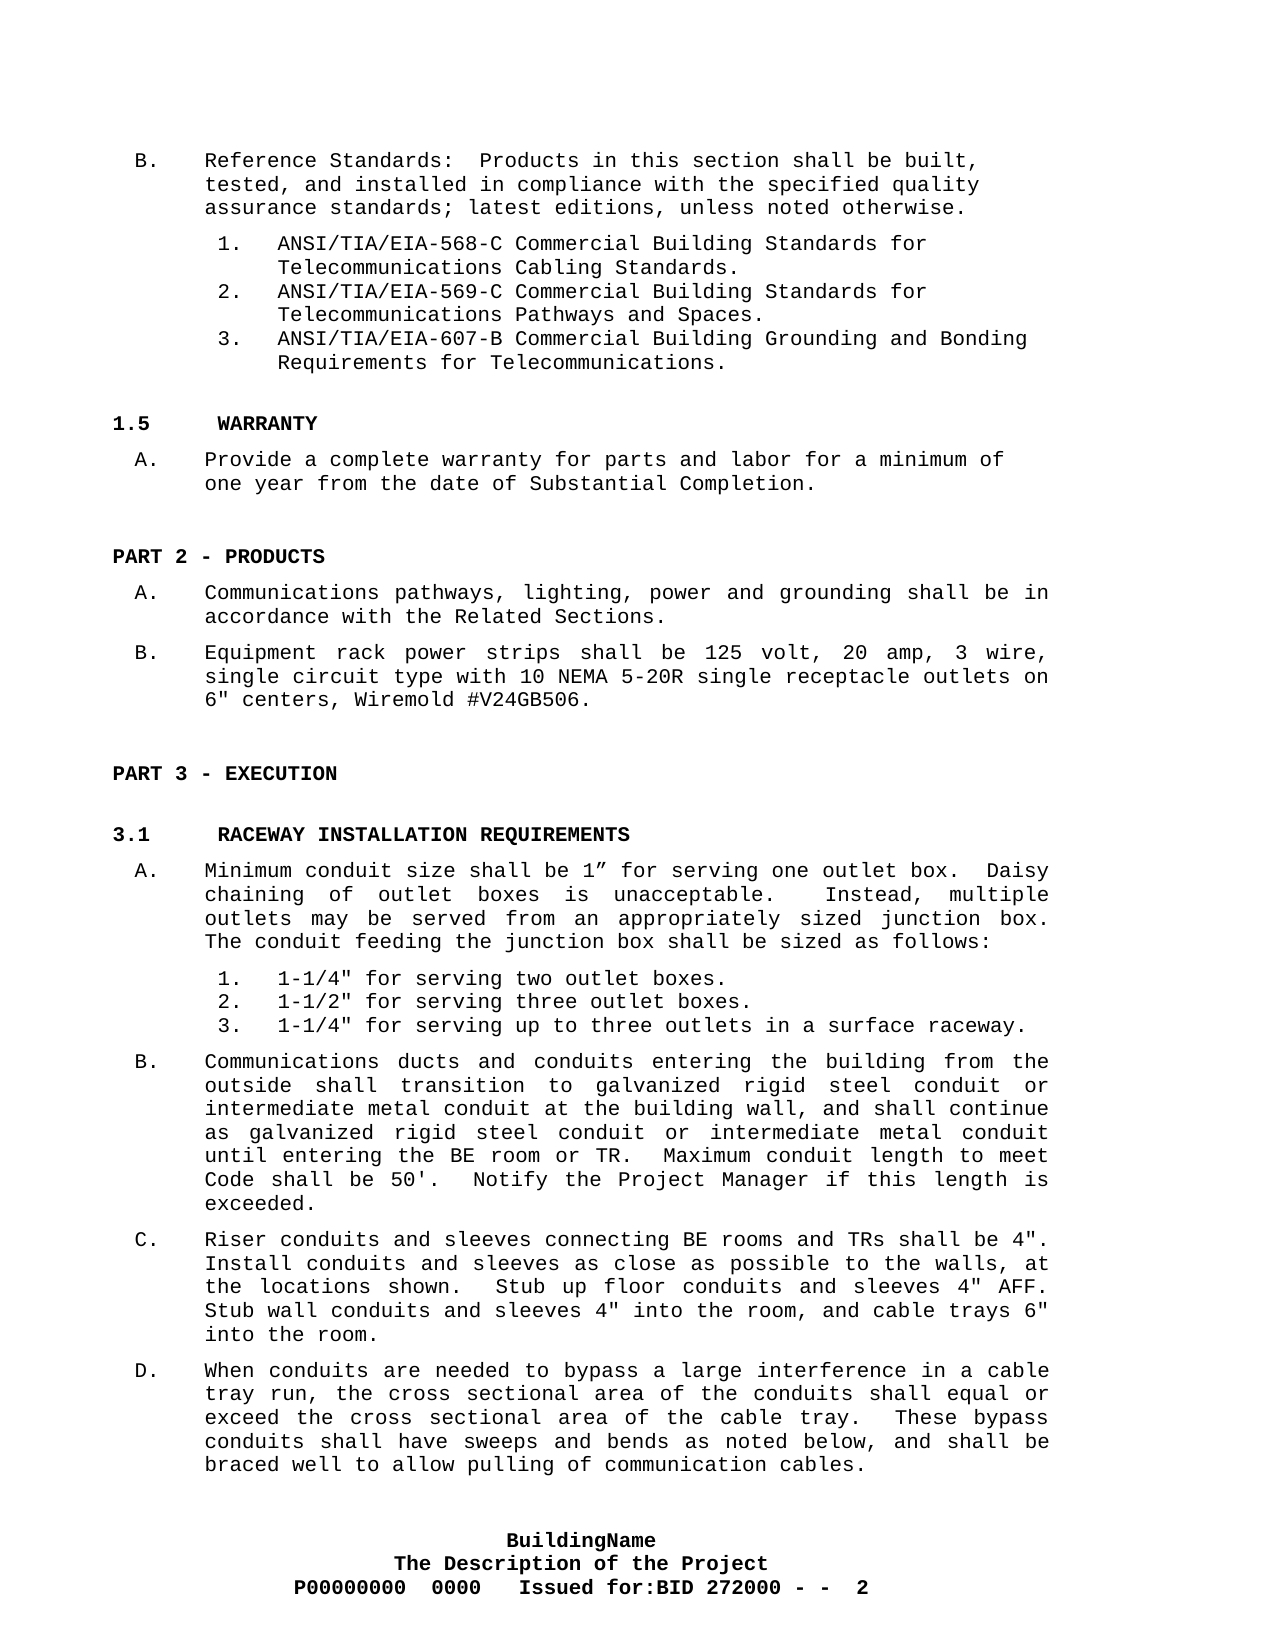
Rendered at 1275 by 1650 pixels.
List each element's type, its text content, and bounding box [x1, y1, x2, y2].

text Minimum conduit size shall be 1” for serving one outlet box. Daisy chaining of outlet boxes is unacceptable. Instead, multiple outlets may be served from an appropriately sized junction box. The conduit feeding the junction box shall be sized as follows: [159, 860, 1050, 955]
text Communications ducts and conduits entering the building from the outside shall transition to galvanized rigid steel conduit or intermediate metal conduit at the building wall, and shall continue as galvanized rigid steel conduit or intermediate metal conduit until entering the BE room or TR. Maximum conduit length to meet Code shall be 50'. Notify the Project Manager if this length is exceeded. [159, 1051, 1050, 1216]
text Raceway Installation Requirements [112, 824, 1050, 848]
text 1-1/4" for serving up to three outlets in a surface raceway. [217, 1015, 1050, 1038]
text Execution [112, 763, 1050, 787]
text 1-1/2" for serving three outlet boxes. [217, 991, 1050, 1015]
text Communications pathways, lighting, power and grounding shall be in accordance with the Related Sections. [159, 582, 1050, 630]
text 1-1/4" for serving two outlet boxes. [217, 967, 1050, 991]
text Equipment rack power strips shall be 125 volt, 20 amp, 3 wire, single circuit type with 10 NEMA 5-20R single receptacle outlets on 6" centers, Wiremold #V24GB506. [159, 642, 1050, 713]
text ANSI/TIA/EIA-569-C Commercial Building Standards for Telecommunications Pathways and Spaces. [217, 281, 1050, 328]
text ANSI/TIA/EIA-607-B Commercial Building Grounding and Bonding Requirements for Telecommunications. [217, 328, 1050, 375]
text Provide a complete warranty for parts and labor for a minimum of one year from the date of Substantial Completion. [159, 449, 1050, 496]
text ANSI/TIA/EIA-568-C Commercial Building Standards for Telecommunications Cabling Standards. [217, 233, 1050, 281]
text Products [112, 546, 1050, 570]
text When conduits are needed to bypass a large interference in a cable tray run, the cross sectional area of the conduits shall equal or exceed the cross sectional area of the cable tray. These bypass conduits shall have sweeps and bends as noted below, and shall be braced well to allow pulling of communication cables. [159, 1360, 1050, 1478]
text Reference Standards: Products in this section shall be built, tested, and installed in compliance with the specified quality assurance standards; latest editions, unless noted otherwise. [159, 150, 1050, 221]
text WARRANTY [112, 413, 1050, 436]
text Riser conduits and sleeves connecting BE rooms and TRs shall be 4". Install conduits and sleeves as close as possible to the walls, at the locations shown. Stub up floor conduits and sleeves 4" AFF. Stub wall conduits and sleeves 4" into the room, and cable trays 6" into the room. [159, 1229, 1050, 1347]
